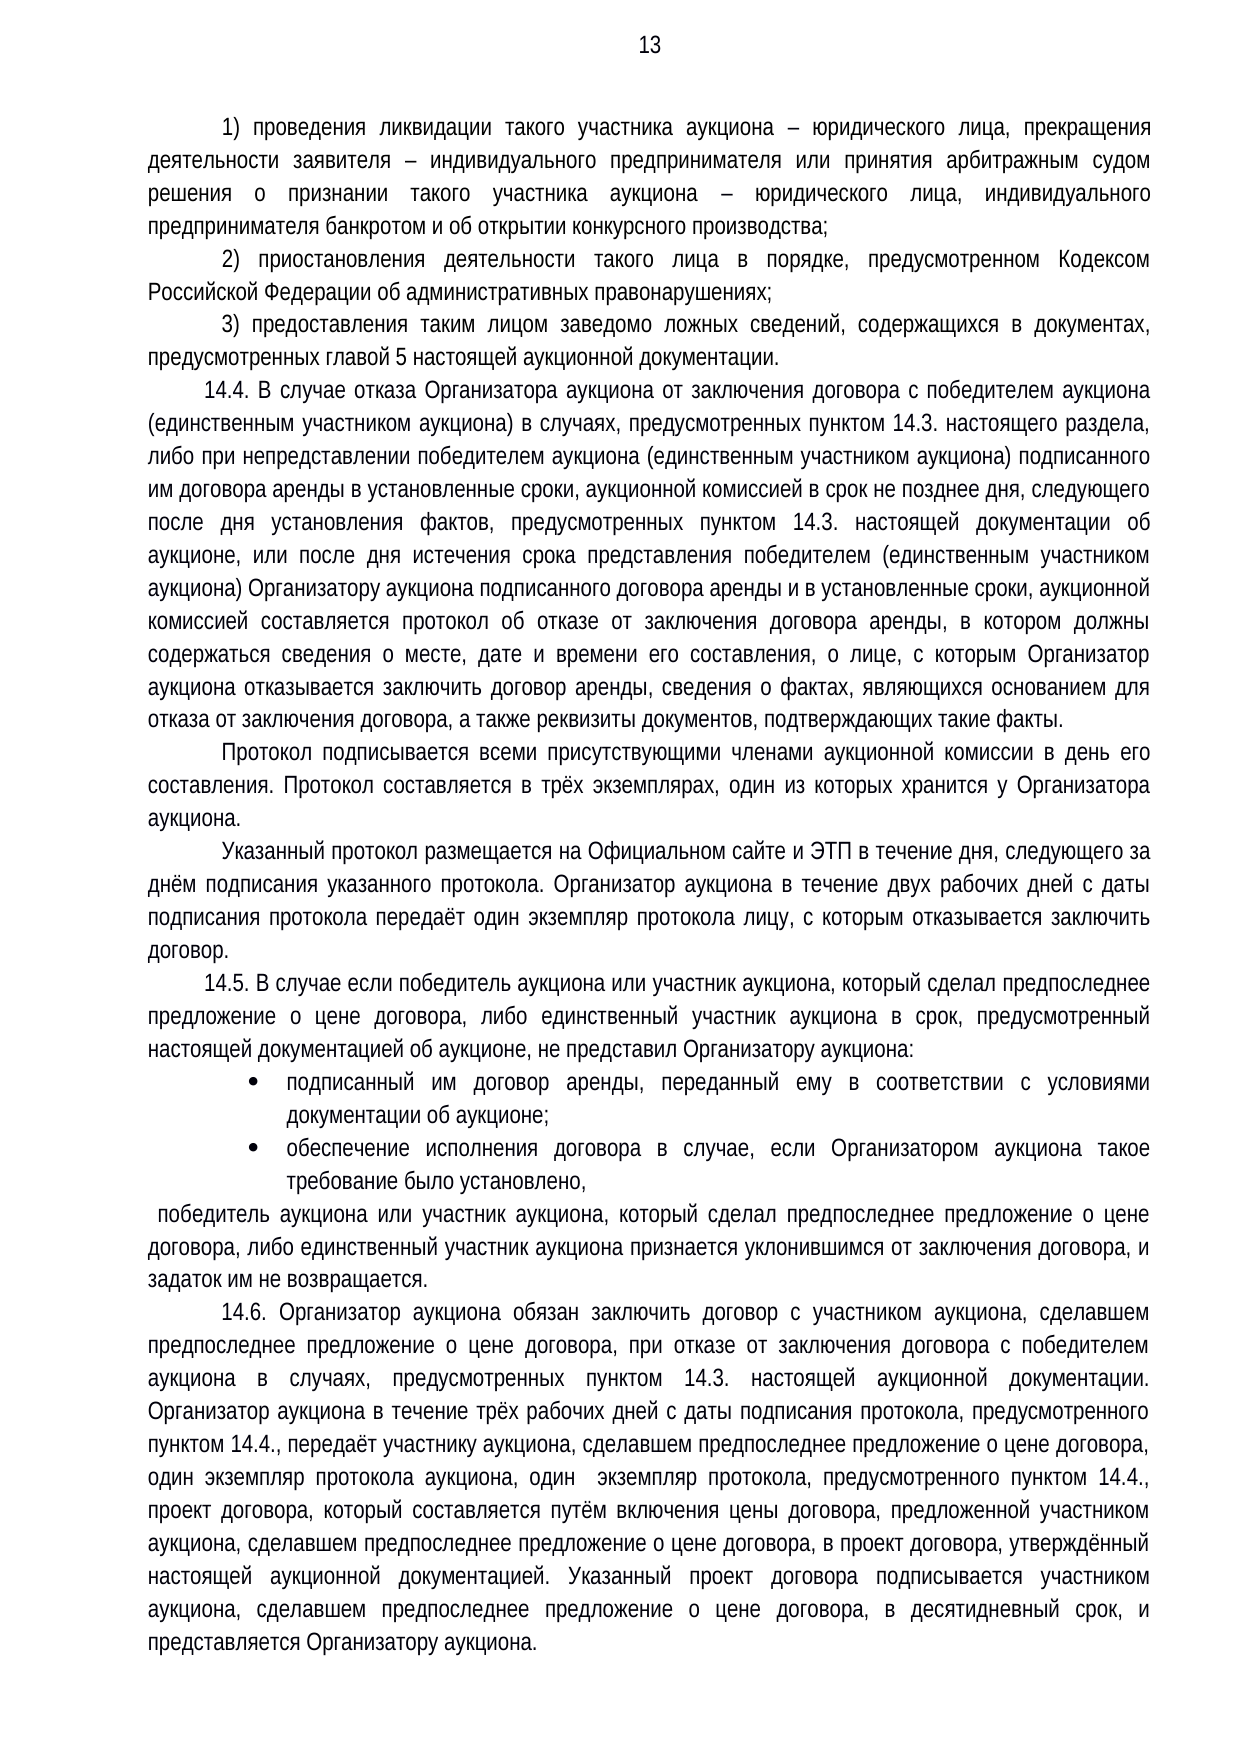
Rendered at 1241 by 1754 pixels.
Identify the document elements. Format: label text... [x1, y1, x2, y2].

text 14.6. Организатор аукциона обязан заключить договор с участником аукциона, сделавшем предпоследнее предложение о цене договора, при отказе от заключения договора с победителем аукциона в случаях, предусмотренных пунктом 14.3. настоящей аукционной документации. Организатор аукциона в течение трёх рабочих дней с даты подписания протокола, предусмотренного пунктом 14.4., передаёт участнику аукциона, сделавшем предпоследнее предложение о цене договора, один экземпляр протокола аукциона, один экземпляр протокола, предусмотренного пунктом 14.4., проект договора, который составляется путём включения цены договора, предложенной участником аукциона, сделавшем предпоследнее предложение о цене договора, в проект договора, утверждённый настоящей аукционной документацией. Указанный проект договора подписывается участником аукциона, сделавшем предпоследнее предложение о цене договора, в десятидневный срок, и представляется Организатору аукциона. [148, 1297, 1151, 1655]
list обеспечение исполнения договора в случае, если Организатором аукциона такое требование было установлено, [249, 1133, 1152, 1194]
text 14.5. В случае если победитель аукциона или участник аукциона, который сделал предпоследнее предложение о цене договора, либо единственный участник аукциона в срок, предусмотренный настоящей документацией об аукционе, не представил Организатору аукциона: [148, 968, 1152, 1062]
list подписанный им договор аренды, переданный ему в соответствии с условиями документации об аукционе; [249, 1067, 1152, 1128]
text 3) предоставления таким лицом заведомо ложных сведений, содержащихся в документах, предусмотренных главой 5 настоящей аукционной документации. [148, 309, 1152, 371]
text 14.4. В случае отказа Организатора аукциона от заключения договора с победителем аукциона (единственным участником аукциона) в случаях, предусмотренных пунктом 14.3. настоящего раздела, либо при непредставлении победителем аукциона (единственным участником аукциона) подписанного им договора аренды в установленные сроки, аукционной комиссией в срок не позднее дня, следующего после дня установления фактов, предусмотренных пунктом 14.3. настоящей документации об аукционе, или после дня истечения срока представления победителем (единственным участником аукциона) Организатору аукциона подписанного договора аренды и в установленные сроки, аукционной комиссией составляется протокол об отказе от заключения договора аренды, в котором должны содержаться сведения о месте, дате и времени его составления, о лице, с которым Организатор аукциона отказывается заключить договор аренды, сведения о фактах, являющихся основанием для отказа от заключения договора, а также реквизиты документов, подтверждающих такие факты. [148, 375, 1152, 733]
text победитель аукциона или участник аукциона, который сделал предпоследнее предложение о цене договора, либо единственный участник аукциона признается уклонившимся от заключения договора, и задаток им не возвращается. [148, 1199, 1152, 1293]
text Указанный протокол размещается на Официальном сайте и ЭТП в течение дня, следующего за днём подписания указанного протокола. Организатор аукциона в течение двух рабочих дней с даты подписания протокола передаёт один экземпляр протокола лицу, с которым отказывается заключить договор. [148, 836, 1152, 963]
text Протокол подписывается всеми присутствующими членами аукционной комиссии в день его составления. Протокол составляется в трёх экземплярах, один из которых хранится у Организатора аукциона. [148, 737, 1152, 832]
text 1) проведения ликвидации такого участника аукциона – юридического лица, прекращения деятельности заявителя – индивидуального предпринимателя или принятия арбитражным судом решения о признании такого участника аукциона – юридического лица, индивидуального предпринимателя банкротом и об открытии конкурсного производства; [148, 112, 1152, 239]
text 2) приостановления деятельности такого лица в порядке, предусмотренном Кодексом Российской Федерации об административных правонарушениях; [148, 244, 1152, 305]
